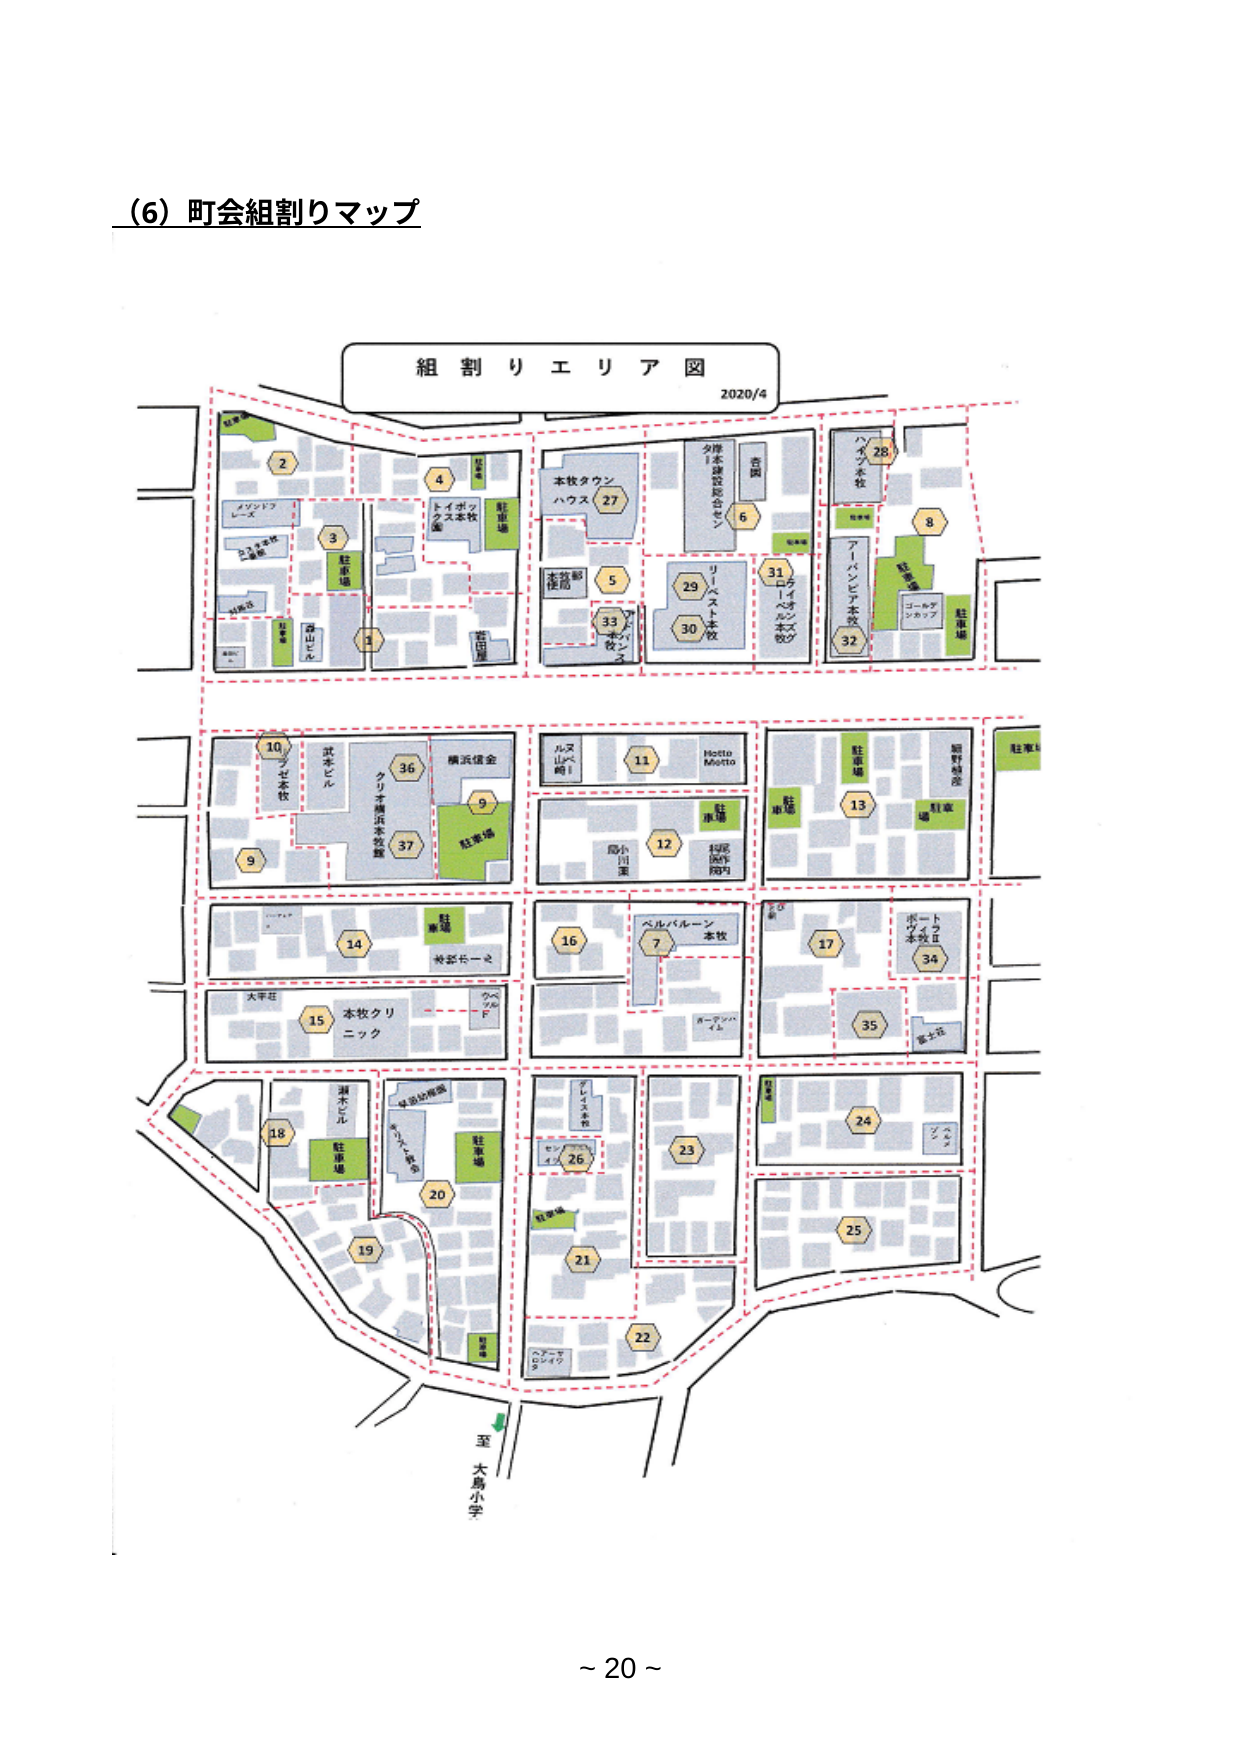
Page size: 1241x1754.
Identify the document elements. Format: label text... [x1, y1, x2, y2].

picture [112, 232, 1134, 1555]
text （6）町会組割りマップ [112, 190, 1128, 232]
